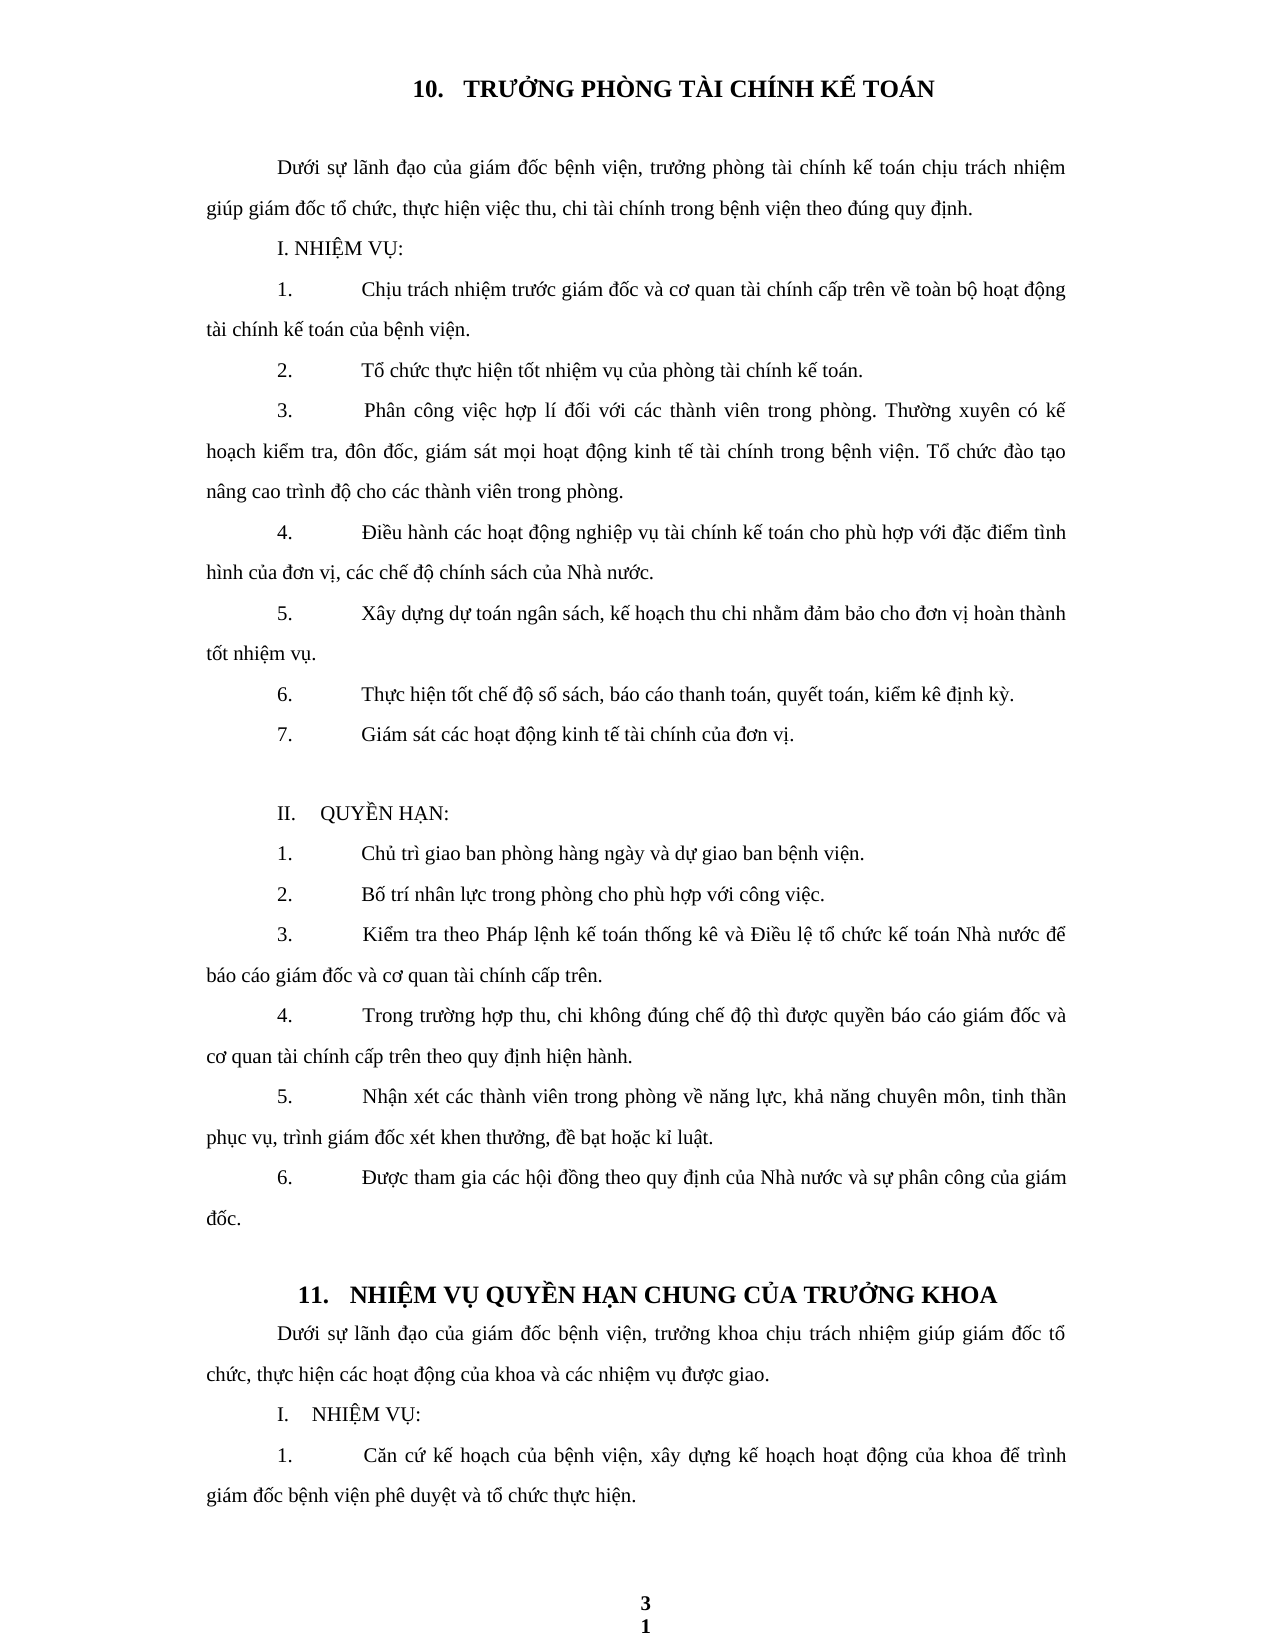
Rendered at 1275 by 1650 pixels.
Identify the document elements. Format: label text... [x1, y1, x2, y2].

list Nhận xét các thành viên trong phòng về năng lực, khả năng chuyên môn, tinh thần phục vụ, trình giám đốc xét khen thưởng, đề bạt hoặc kỉ luật. [206, 1071, 1067, 1152]
list Tổ chức thực hiện tốt nhiệm vụ của phòng tài chính kế toán. [206, 345, 1069, 385]
text Dưới sự lãnh đạo của giám đốc bệnh viện, trưởng khoa chịu trách nhiệm giúp giám đốc tổ chức, thực hiện các hoạt động của khoa và các nhiệm vụ được giao. [206, 1308, 1067, 1389]
list Phân công việc hợp lí đối với các thành viên trong phòng. Thường xuyên có kế hoạch kiểm tra, đôn đốc, giám sát mọi hoạt động kinh tế tài chính trong bệnh viện. Tổ chức đào tạo nâng cao trình độ cho các thành viên trong phòng. [206, 385, 1067, 507]
list Căn cứ kế hoạch của bệnh viện, xây dựng kế hoạch hoạt động của khoa để trình giám đốc bệnh viện phê duyệt và tổ chức thực hiện. [206, 1430, 1067, 1511]
list TRƯỞNG PHÒNG TÀI CHÍNH KẾ TOÁN [412, 77, 1069, 102]
list NHIỆM VỤ: [206, 1389, 1069, 1430]
list Thực hiện tốt chế độ sổ sách, báo cáo thanh toán, quyết toán, kiểm kê định kỳ. [206, 669, 1069, 709]
list Giám sát các hoạt động kinh tế tài chính của đơn vị. [206, 709, 1069, 750]
text I. NHIỆM VỤ: [206, 223, 1069, 264]
list Xây dựng dự toán ngân sách, kế hoạch thu chi nhằm đảm bảo cho đơn vị hoàn thành tốt nhiệm vụ. [206, 588, 1067, 669]
list Kiểm tra theo Pháp lệnh kế toán thống kê và Điều lệ tổ chức kế toán Nhà nước để báo cáo giám đốc và cơ quan tài chính cấp trên. [206, 909, 1067, 990]
list NHIỆM VỤ QUYỀN HẠN CHUNG CỦA TRƯỞNG KHOA [298, 1283, 1069, 1308]
text Dưới sự lãnh đạo của giám đốc bệnh viện, trưởng phòng tài chính kế toán chịu trách nhiệm giúp giám đốc tổ chức, thực hiện việc thu, chi tài chính trong bệnh viện theo đúng quy định. [206, 142, 1067, 223]
list Bố trí nhân lực trong phòng cho phù hợp với công việc. [206, 868, 1069, 909]
list Điều hành các hoạt động nghiệp vụ tài chính kế toán cho phù hợp với đặc điểm tình hình của đơn vị, các chế độ chính sách của Nhà nước. [206, 507, 1067, 588]
list Chịu trách nhiệm trước giám đốc và cơ quan tài chính cấp trên về toàn bộ hoạt động tài chính kế toán của bệnh viện. [206, 264, 1067, 345]
list QUYỀN HẠN: [206, 787, 1069, 828]
list Chủ trì giao ban phòng hàng ngày và dự giao ban bệnh viện. [206, 828, 1069, 868]
list Được tham gia các hội đồng theo quy định của Nhà nước và sự phân công của giám đốc. [206, 1152, 1067, 1233]
list Trong trường hợp thu, chi không đúng chế độ thì được quyền báo cáo giám đốc và cơ quan tài chính cấp trên theo quy định hiện hành. [206, 990, 1067, 1071]
